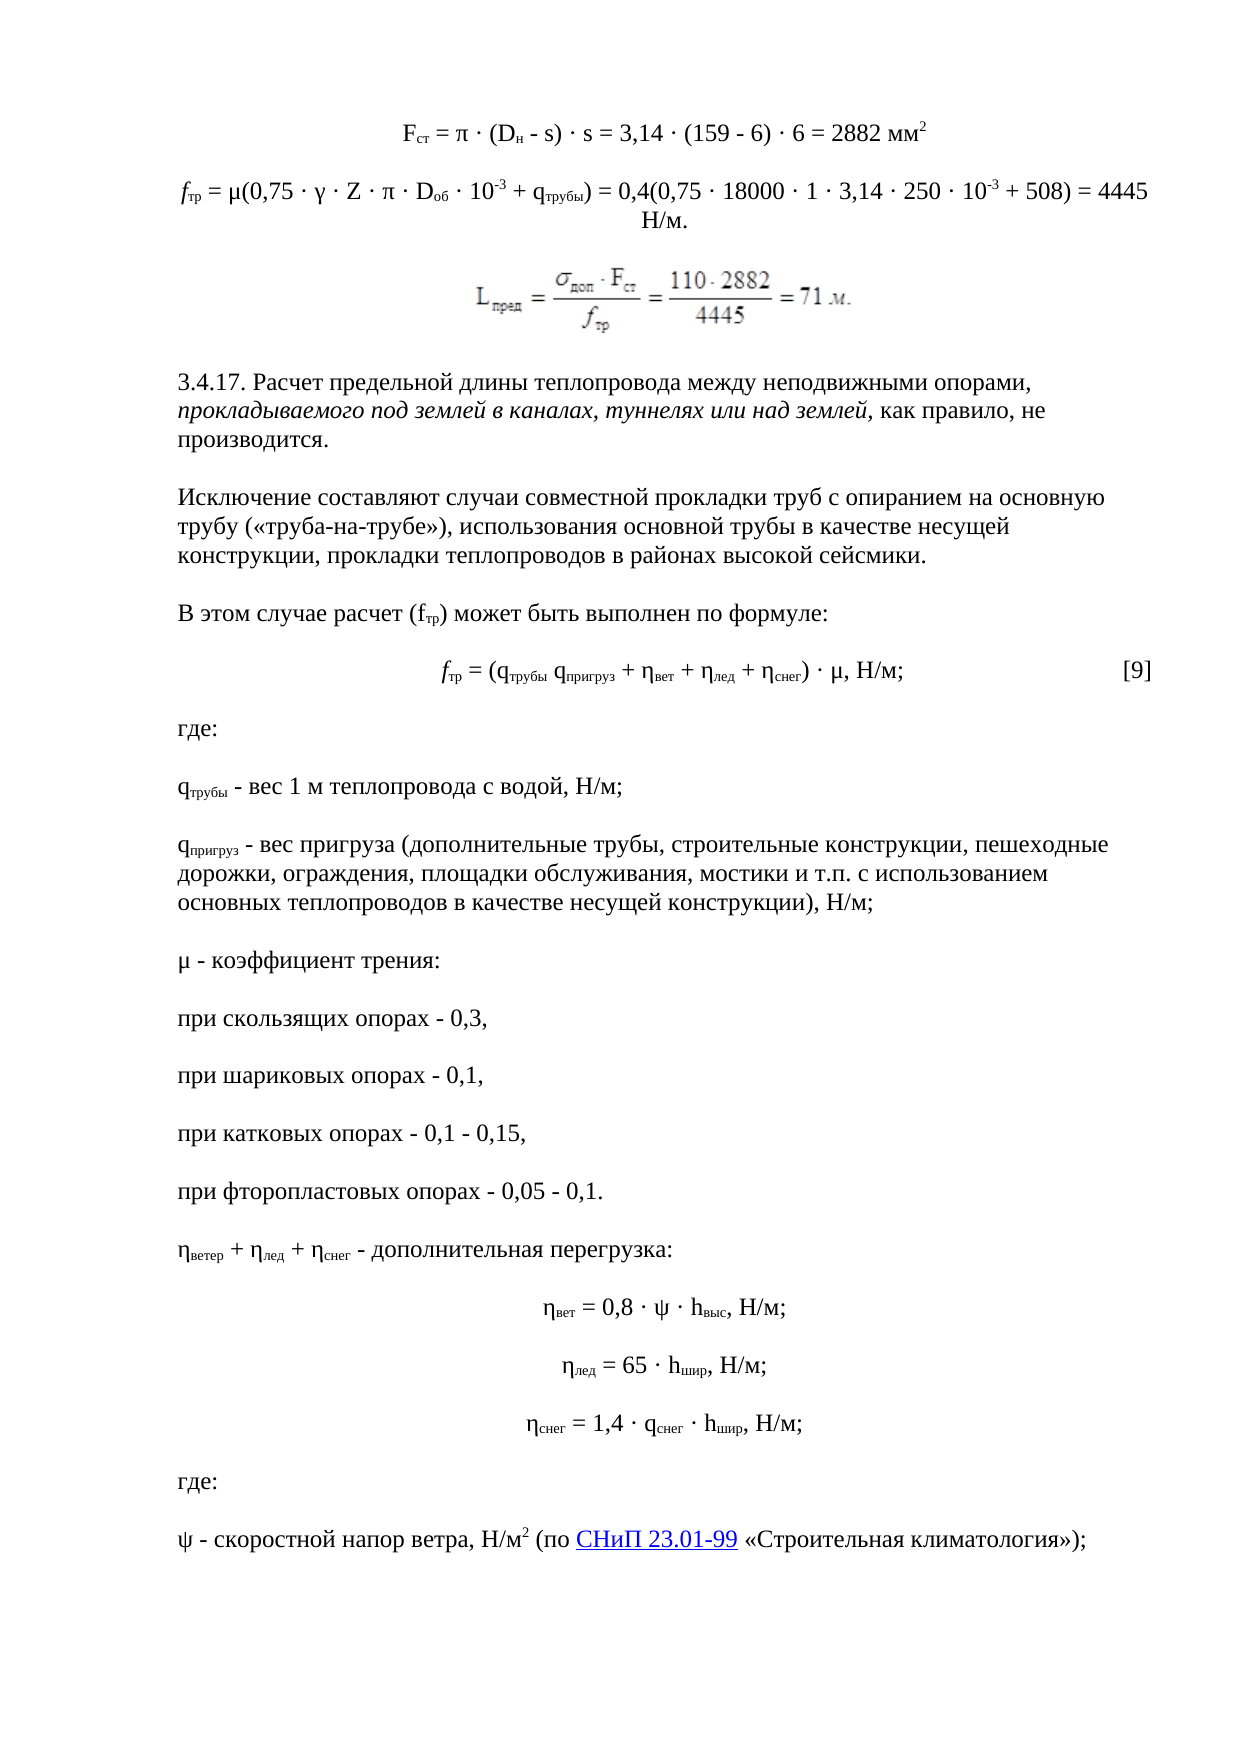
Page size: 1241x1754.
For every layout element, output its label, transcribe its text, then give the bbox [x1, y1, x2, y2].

picture [472, 262, 857, 338]
text где: [177, 1466, 1152, 1495]
text ηснег = 1,4 · qснег · hшир, H/м; [177, 1408, 1152, 1437]
text где: [177, 713, 1152, 742]
text qпригруз - вес пригруза (дополнительные трубы, строительные конструкции, пешеходные дорожки, ограждения, площадки обслуживания, мостики и т.п. с использованием основных теплопроводов в качестве несущей конструкции), Н/м; [177, 829, 1152, 916]
text при катковых опорах - 0,1 - 0,15, [177, 1118, 1152, 1147]
text 3.4.17. Расчет предельной длины теплопровода между неподвижными опорами, прокладываемого под землей в каналах, туннелях или над землей, как правило, не производится. [177, 367, 1152, 453]
text ηвет = 0,8 · ψ · hвыс, Н/м; [177, 1292, 1152, 1321]
text Исключение составляют случаи совместной прокладки труб с опиранием на основную трубу («труба-на-трубе»), использования основной трубы в качестве несущей конструкции, прокладки теплопроводов в районах высокой сейсмики. [177, 482, 1152, 568]
text ψ - скоростной напор ветра, Н/м2 (по СНиП 23.01-99 «Строительная климатология»); [177, 1524, 1152, 1553]
text ηлед = 65 · hшир, Н/м; [177, 1350, 1152, 1379]
text В этом случае расчет (fтр) может быть выполнен по формуле: [177, 598, 1152, 626]
text при фторопластовых опорах - 0,05 - 0,1. [177, 1176, 1152, 1205]
text μ - коэффициент трения: [177, 945, 1152, 973]
text ηветер + ηлед + ηснег - дополнительная перегрузка: [177, 1234, 1152, 1263]
text Fст = π · (Dн - s) · s = 3,14 · (159 - 6) · 6 = 2882 мм2 [177, 118, 1152, 147]
text fтр = μ(0,75 · γ · Z · π · Dоб · 10-3 + qтрубы) = 0,4(0,75 · 18000 · 1 · 3,14 · 250 · 10-3 + 508) = 4445 Н/м. [177, 176, 1152, 233]
text qтрубы - вес 1 м теплопровода с водой, Н/м; [177, 771, 1152, 800]
text при шариковых опорах - 0,1, [177, 1061, 1152, 1089]
text fтр = (qтрубы qпригруз + ηвет + ηлед + ηснег) · μ, Н/м; [9] [177, 656, 1152, 684]
text при скользящих опорах - 0,3, [177, 1003, 1152, 1031]
